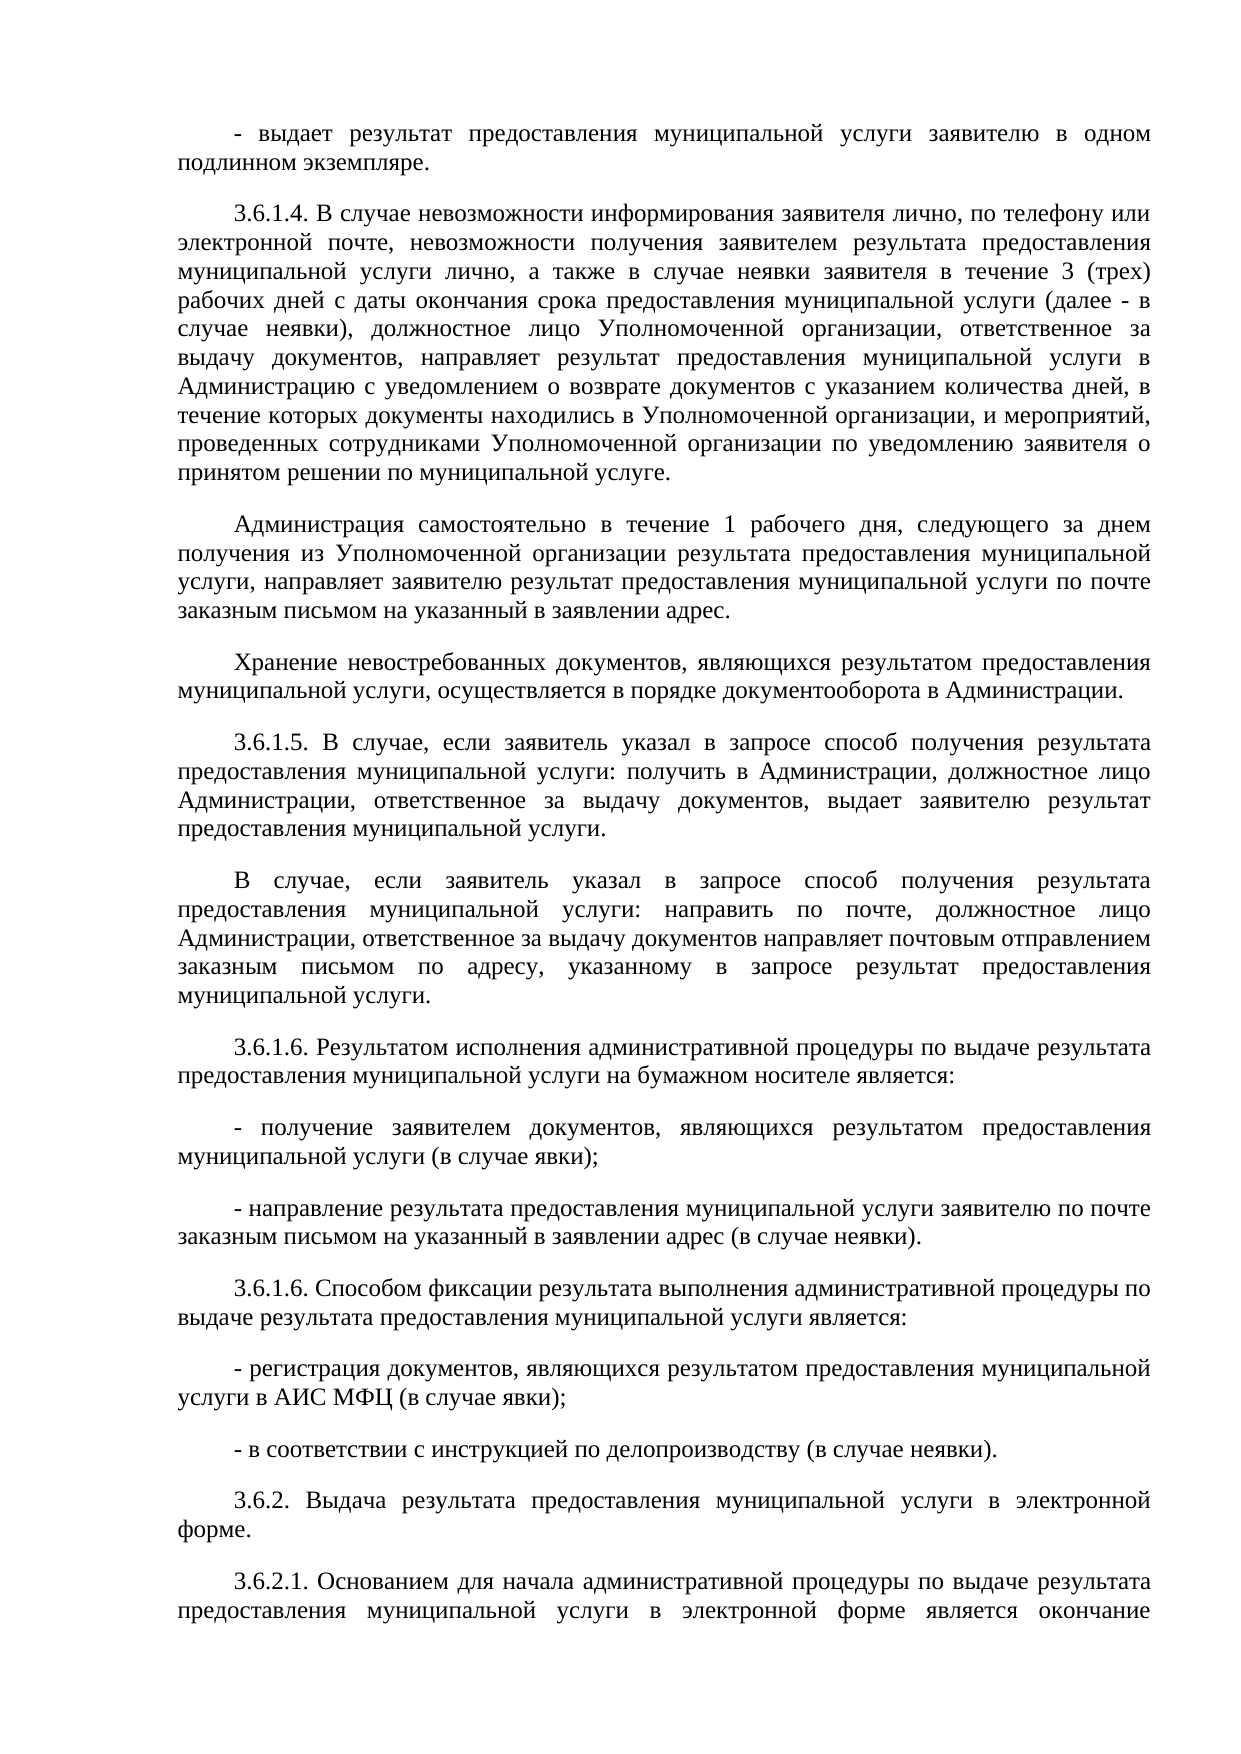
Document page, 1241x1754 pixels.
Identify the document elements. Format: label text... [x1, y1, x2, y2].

text Хранение невостребованных документов, являющихся результатом предоставления муниципальной услуги, осуществляется в порядке документооборота в Администрации. [177, 647, 1152, 704]
text В случае, если заявитель указал в запросе способ получения результата предоставления муниципальной услуги: направить по почте, должностное лицо Администрации, ответственное за выдачу документов направляет почтовым отправлением заказным письмом по адресу, указанному в запросе результат предоставления муниципальной услуги. [177, 865, 1152, 1009]
text 3.6.1.4. В случае невозможности информирования заявителя лично, по телефону или электронной почте, невозможности получения заявителем результата предоставления муниципальной услуги лично, а также в случае неявки заявителя в течение 3 (трех) рабочих дней с даты окончания срока предоставления муниципальной услуги (далее - в случае неявки), должностное лицо Уполномоченной организации, ответственное за выдачу документов, направляет результат предоставления муниципальной услуги в Администрацию с уведомлением о возврате документов с указанием количества дней, в течение которых документы находились в Уполномоченной организации, и мероприятий, проведенных сотрудниками Уполномоченной организации по уведомлению заявителя о принятом решении по муниципальной услуге. [177, 198, 1152, 486]
text - выдает результат предоставления муниципальной услуги заявителю в одном подлинном экземпляре. [177, 118, 1152, 176]
text 3.6.1.6. Способом фиксации результата выполнения административной процедуры по выдаче результата предоставления муниципальной услуги является: [177, 1273, 1152, 1331]
text - регистрация документов, являющихся результатом предоставления муниципальной услуги в АИС МФЦ (в случае явки); [177, 1353, 1152, 1411]
text 3.6.1.6. Результатом исполнения административной процедуры по выдаче результата предоставления муниципальной услуги на бумажном носителе является: [177, 1032, 1152, 1089]
text - направление результата предоставления муниципальной услуги заявителю по почте заказным письмом на указанный в заявлении адрес (в случае неявки). [177, 1193, 1152, 1250]
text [177, 1566, 1152, 1623]
text Администрация самостоятельно в течение 1 рабочего дня, следующего за днем получения из Уполномоченной организации результата предоставления муниципальной услуги, направляет заявителю результат предоставления муниципальной услуги по почте заказным письмом на указанный в заявлении адрес. [177, 509, 1152, 624]
text - в соответствии с инструкцией по делопроизводству (в случае неявки). [177, 1434, 1152, 1463]
text 3.6.1.5. В случае, если заявитель указал в запросе способ получения результата предоставления муниципальной услуги: получить в Администрации, должностное лицо Администрации, ответственное за выдачу документов, выдает заявителю результат предоставления муниципальной услуги. [177, 727, 1152, 842]
text 3.6.2. Выдача результата предоставления муниципальной услуги в электронной форме. [177, 1486, 1152, 1543]
text - получение заявителем документов, являющихся результатом предоставления муниципальной услуги (в случае явки); [177, 1112, 1152, 1170]
